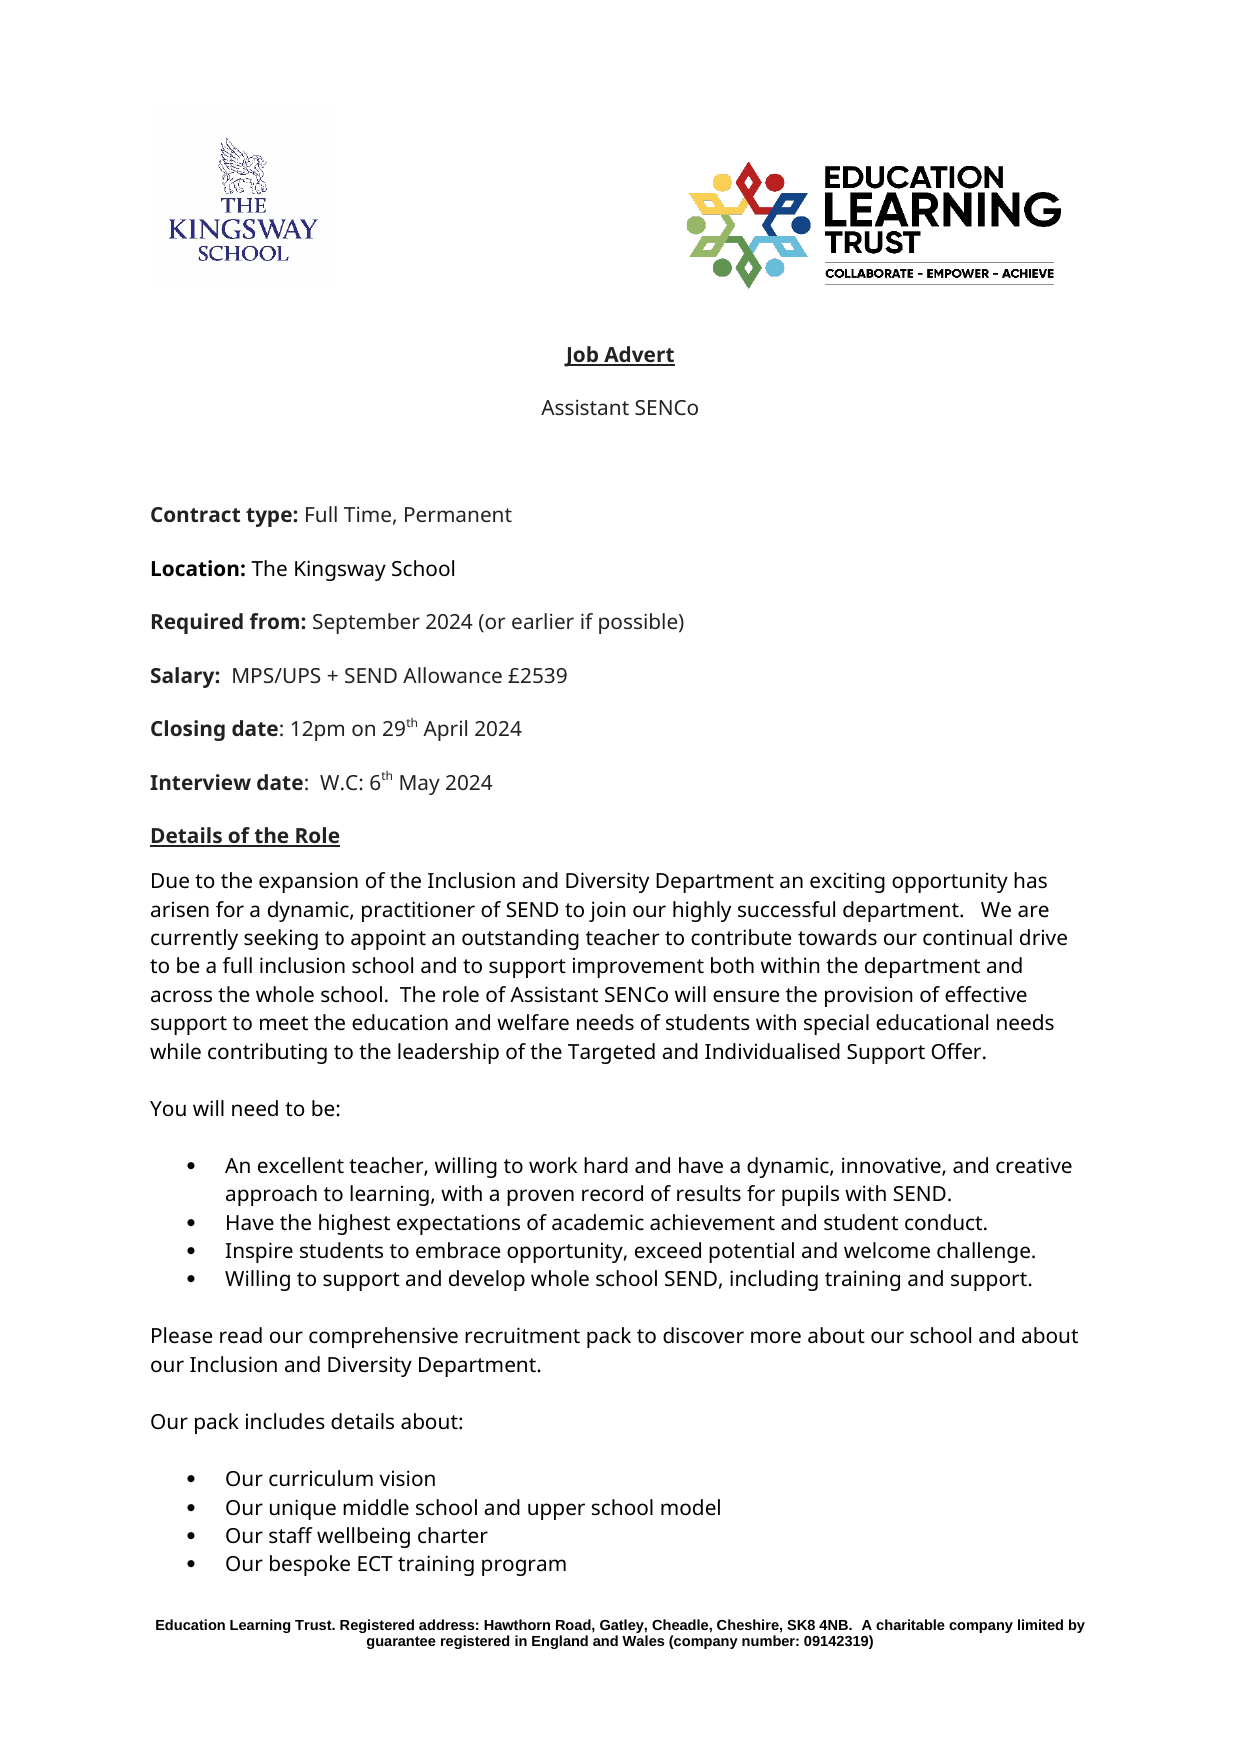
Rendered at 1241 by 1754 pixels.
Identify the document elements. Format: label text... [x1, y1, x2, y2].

text Salary: MPS/UPS + SEND Allowance £2539 [150, 661, 1090, 689]
picture [150, 108, 336, 289]
list Our staff wellbeing charter [187, 1521, 1090, 1549]
text You will need to be: [150, 1094, 1090, 1122]
text Assistant SENCo [150, 393, 1090, 422]
list An excellent teacher, willing to work hard and have a dynamic, innovative, and creative approach to learning, with a proven record of results for pupils with SEND. [187, 1151, 1090, 1208]
text Contract type: Full Time, Permanent [150, 501, 1090, 529]
text Required from: September 2024 (or earlier if possible) [150, 607, 1090, 636]
list Our bespoke ECT training program [187, 1549, 1090, 1578]
text Closing date: 12pm on 29th April 2024 [150, 714, 1090, 743]
list Our curriculum vision [187, 1464, 1090, 1493]
list Inspire students to embrace opportunity, exceed potential and welcome challenge. [187, 1236, 1090, 1264]
list Willing to support and develop whole school SEND, including training and support. [187, 1264, 1090, 1293]
list Have the highest expectations of academic achievement and student conduct. [187, 1208, 1090, 1236]
text Due to the expansion of the Inclusion and Diversity Department an exciting opportunity has arisen for a dynamic, practitioner of SEND to join our highly successful department. We are currently seeking to appoint an outstanding teacher to contribute towards our continual drive to be a full inclusion school and to support improvement both within the department and across the whole school. The role of Assistant SENCo will ensure the provision of effective support to meet the education and welfare needs of students with special educational needs while contributing to the leadership of the Targeted and Individualised Support Offer. [150, 866, 1090, 1065]
text Location: The Kingsway School [150, 554, 1090, 582]
text Please read our comprehensive recruitment pack to discover more about our school and about our Inclusion and Diversity Department. [150, 1321, 1090, 1378]
text Interview date: W.C: 6th May 2024 [150, 768, 1090, 796]
list Our unique middle school and upper school model [187, 1493, 1090, 1521]
text Our pack includes details about: [150, 1407, 1090, 1435]
picture [686, 161, 1061, 289]
text Job Advert [150, 340, 1090, 368]
text Details of the Role [150, 821, 1090, 850]
